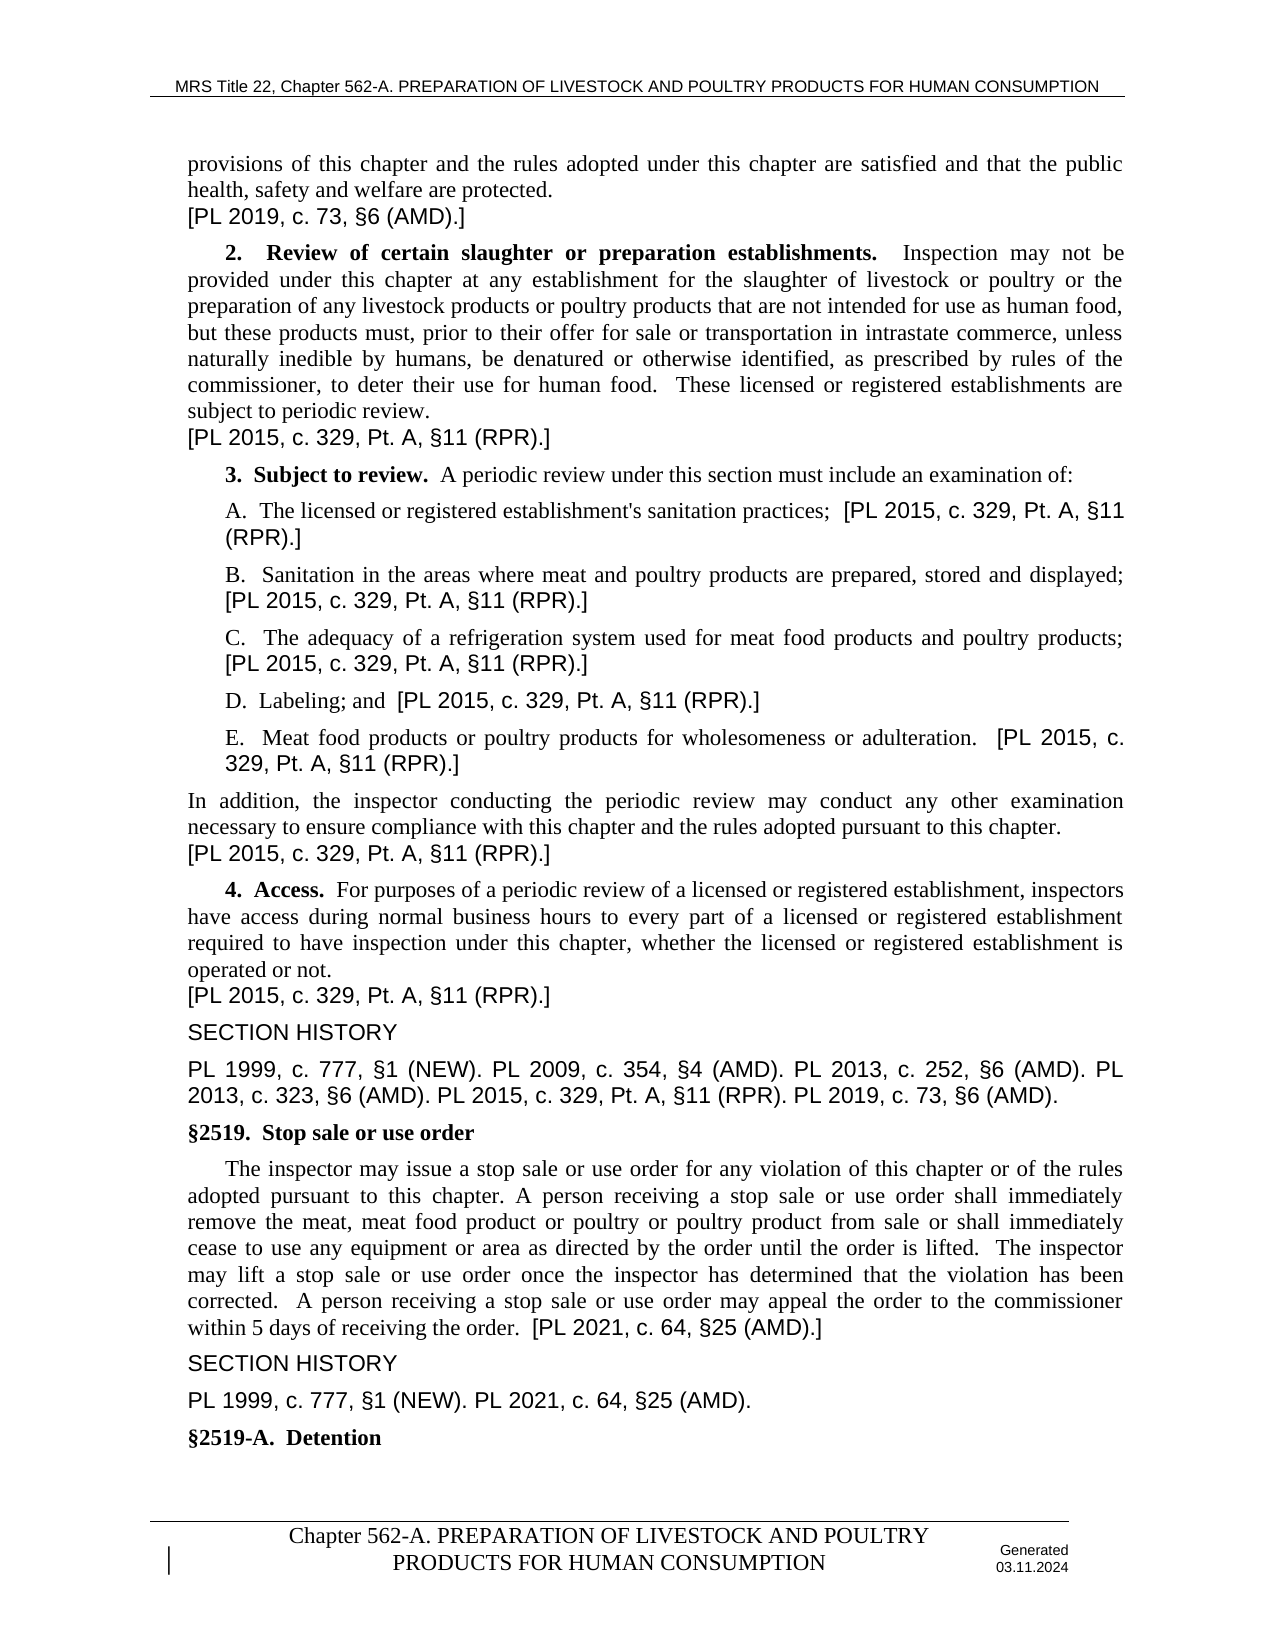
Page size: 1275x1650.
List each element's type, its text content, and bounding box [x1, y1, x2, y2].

text D. Labeling; and [PL 2015, c. 329, Pt. A, §11 (RPR).] [225, 687, 1125, 713]
text In addition, the inspector conducting the periodic review may conduct any other examination necessary to ensure compliance with this chapter and the rules adopted pursuant to this chapter. [187, 787, 1125, 840]
text E. Meat food products or poultry products for wholesomeness or adulteration. [PL 2015, c. 329, Pt. A, §11 (RPR).] [225, 724, 1125, 777]
text The inspector may issue a stop sale or use order for any violation of this chapter or of the rules adopted pursuant to this chapter. A person receiving a stop sale or use order shall immediately remove the meat, meat food product or poultry or poultry product from sale or shall immediately cease to use any equipment or area as directed by the order until the order is lifted. The inspector may lift a stop sale or use order once the inspector has determined that the violation has been corrected. A person receiving a stop sale or use order may appeal the order to the commissioner within 5 days of receiving the order. [PL 2021, c. 64, §25 (AMD).] [187, 1155, 1125, 1340]
text [PL 2019, c. 73, §6 (AMD).] [187, 203, 1125, 229]
text §2519. Stop sale or use order [187, 1119, 1125, 1145]
text 3. Subject to review. A periodic review under this section must include an examination of: [187, 461, 1125, 487]
text [PL 2015, c. 329, Pt. A, §11 (RPR).] [187, 424, 1125, 450]
text SECTION HISTORY [187, 1019, 1125, 1045]
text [187, 150, 1125, 203]
text C. The adequacy of a refrigeration system used for meat food products and poultry products; [PL 2015, c. 329, Pt. A, §11 (RPR).] [225, 624, 1125, 677]
text 4. Access. For purposes of a periodic review of a licensed or registered establishment, inspectors have access during normal business hours to every part of a licensed or registered establishment required to have inspection under this chapter, whether the licensed or registered establishment is operated or not. [187, 877, 1125, 982]
text [PL 2015, c. 329, Pt. A, §11 (RPR).] [187, 982, 1125, 1008]
text B. Sanitation in the areas where meat and poultry products are prepared, stored and displayed; [PL 2015, c. 329, Pt. A, §11 (RPR).] [225, 561, 1125, 613]
text 2. Review of certain slaughter or preparation establishments. Inspection may not be provided under this chapter at any establishment for the slaughter of livestock or poultry or the preparation of any livestock products or poultry products that are not intended for use as human food, but these products must, prior to their offer for sale or transportation in intrastate commerce, unless naturally inedible by humans, be denatured or otherwise identified, as prescribed by rules of the commissioner, to deter their use for human food. These licensed or registered establishments are subject to periodic review. [187, 239, 1125, 424]
text §2519-A. Detention [187, 1424, 1125, 1450]
text A. The licensed or registered establishment's sanitation practices; [PL 2015, c. 329, Pt. A, §11 (RPR).] [225, 497, 1125, 550]
text [PL 2015, c. 329, Pt. A, §11 (RPR).] [187, 840, 1125, 866]
text SECTION HISTORY [187, 1350, 1125, 1377]
text PL 1999, c. 777, §1 (NEW). PL 2009, c. 354, §4 (AMD). PL 2013, c. 252, §6 (AMD). PL 2013, c. 323, §6 (AMD). PL 2015, c. 329, Pt. A, §11 (RPR). PL 2019, c. 73, §6 (AMD). [187, 1056, 1125, 1108]
text PL 1999, c. 777, §1 (NEW). PL 2021, c. 64, §25 (AMD). [187, 1387, 1125, 1413]
